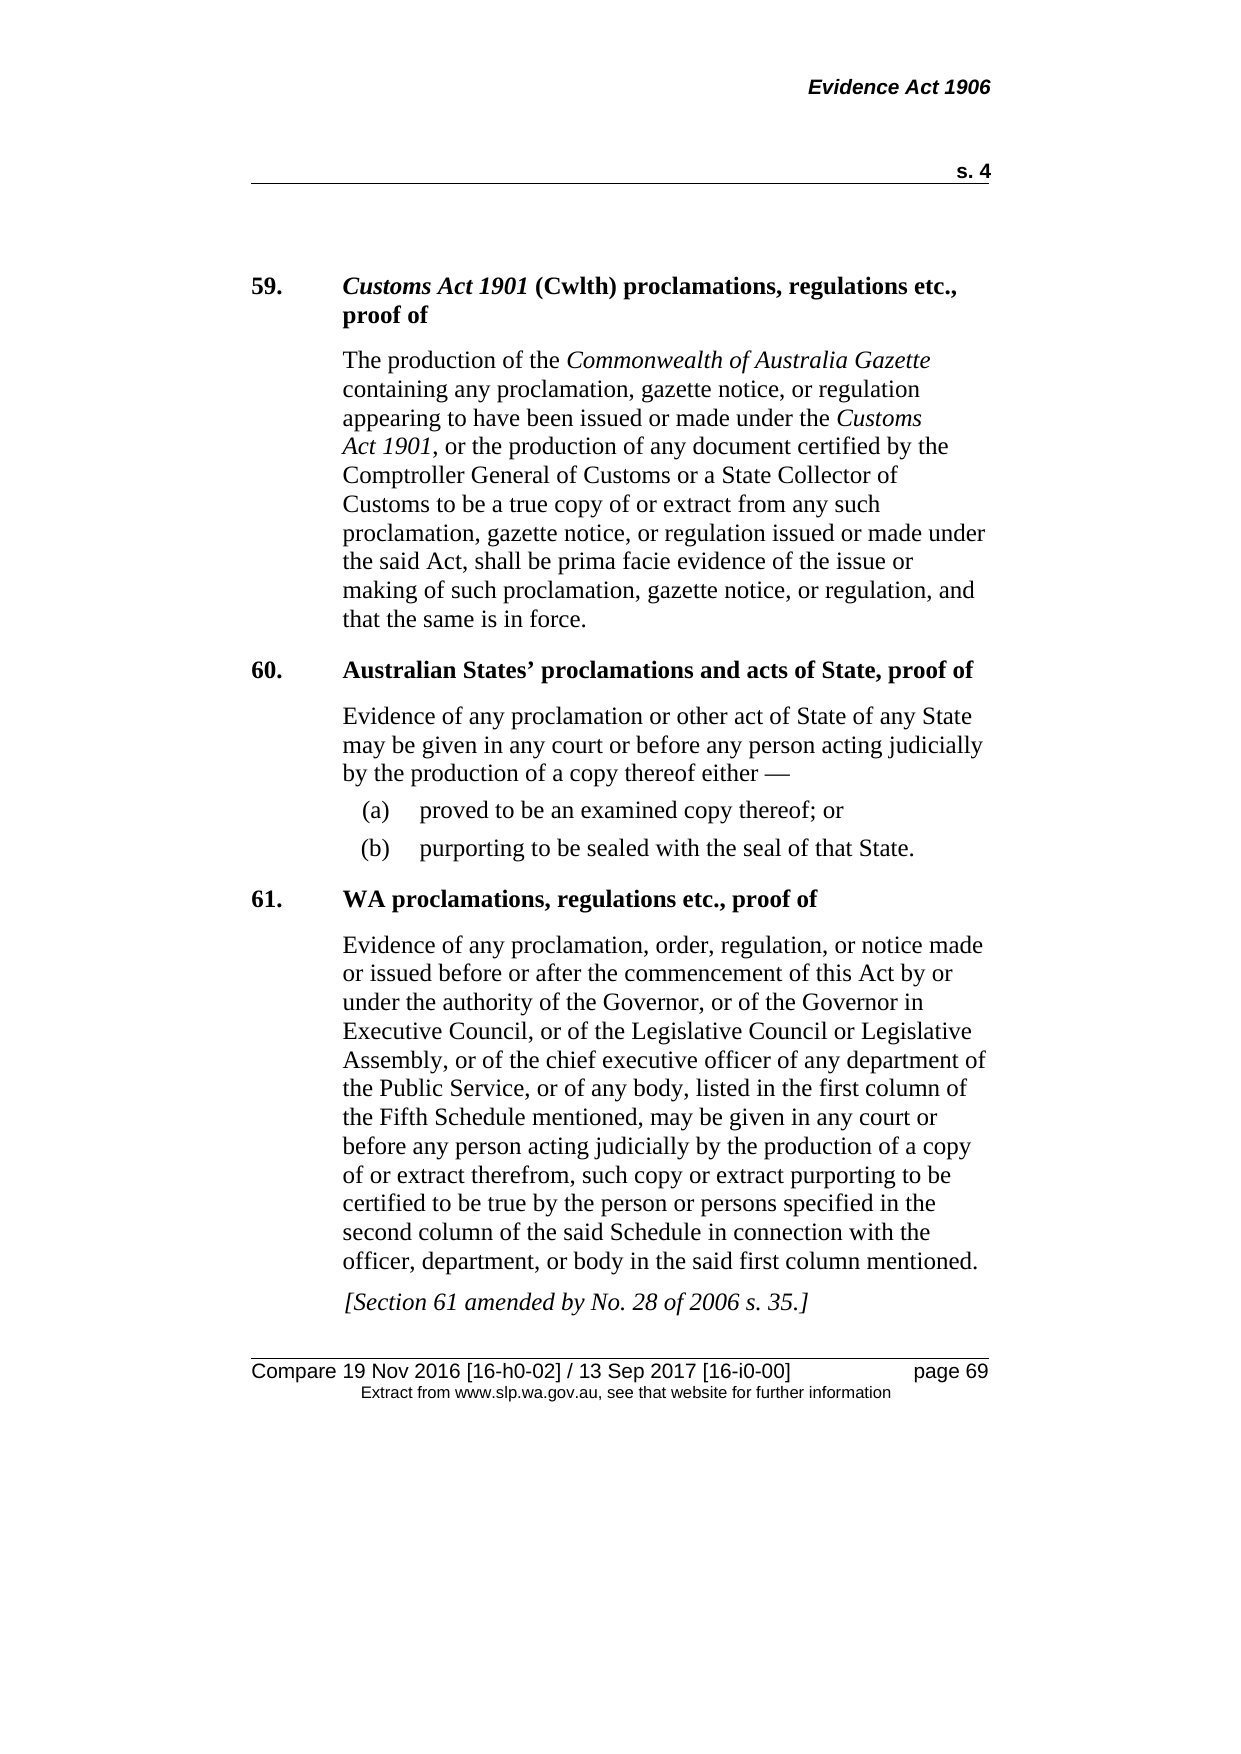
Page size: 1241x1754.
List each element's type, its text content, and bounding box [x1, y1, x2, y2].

subtitle 59. Customs Act 1901 (Cwlth) proclamations, regulations etc., proof of [251, 271, 989, 328]
subtitle 61. WA proclamations, regulations etc., proof of [251, 884, 989, 913]
text [Section 61 amended by No. 28 of 2006 s. 35.] [251, 1287, 989, 1316]
text (a) proved to be an examined copy thereof; or [251, 796, 989, 824]
text (b) purporting to be sealed with the seal of that State. [251, 833, 989, 861]
subtitle 60. Australian States’ proclamations and acts of State, proof of [251, 656, 989, 684]
text The production of the Commonwealth of Australia Gazette containing any proclamation, gazette notice, or regulation appearing to have been issued or made under the Customs Act 1901, or the production of any document certified by the Comptroller General of Customs or a State Collector of Customs to be a true copy of or extract from any such proclamation, gazette notice, or regulation issued or made under the said Act, shall be prima facie evidence of the issue or making of such proclamation, gazette notice, or regulation, and that the same is in force. [251, 345, 989, 633]
text Evidence of any proclamation or other act of State of any State may be given in any court or before any person acting judicially by the production of a copy thereof either — [251, 701, 989, 787]
text Evidence of any proclamation, order, regulation, or notice made or issued before or after the commencement of this Act by or under the authority of the Governor, or of the Governor in Executive Council, or of the Legislative Council or Legislative Assembly, or of the chief executive officer of any department of the Public Service, or of any body, listed in the first column of the Fifth Schedule mentioned, may be given in any court or before any person acting judicially by the production of a copy of or extract therefrom, such copy or extract purporting to be certified to be true by the person or persons specified in the second column of the said Schedule in connection with the officer, department, or body in the said first column mentioned. [251, 930, 989, 1275]
